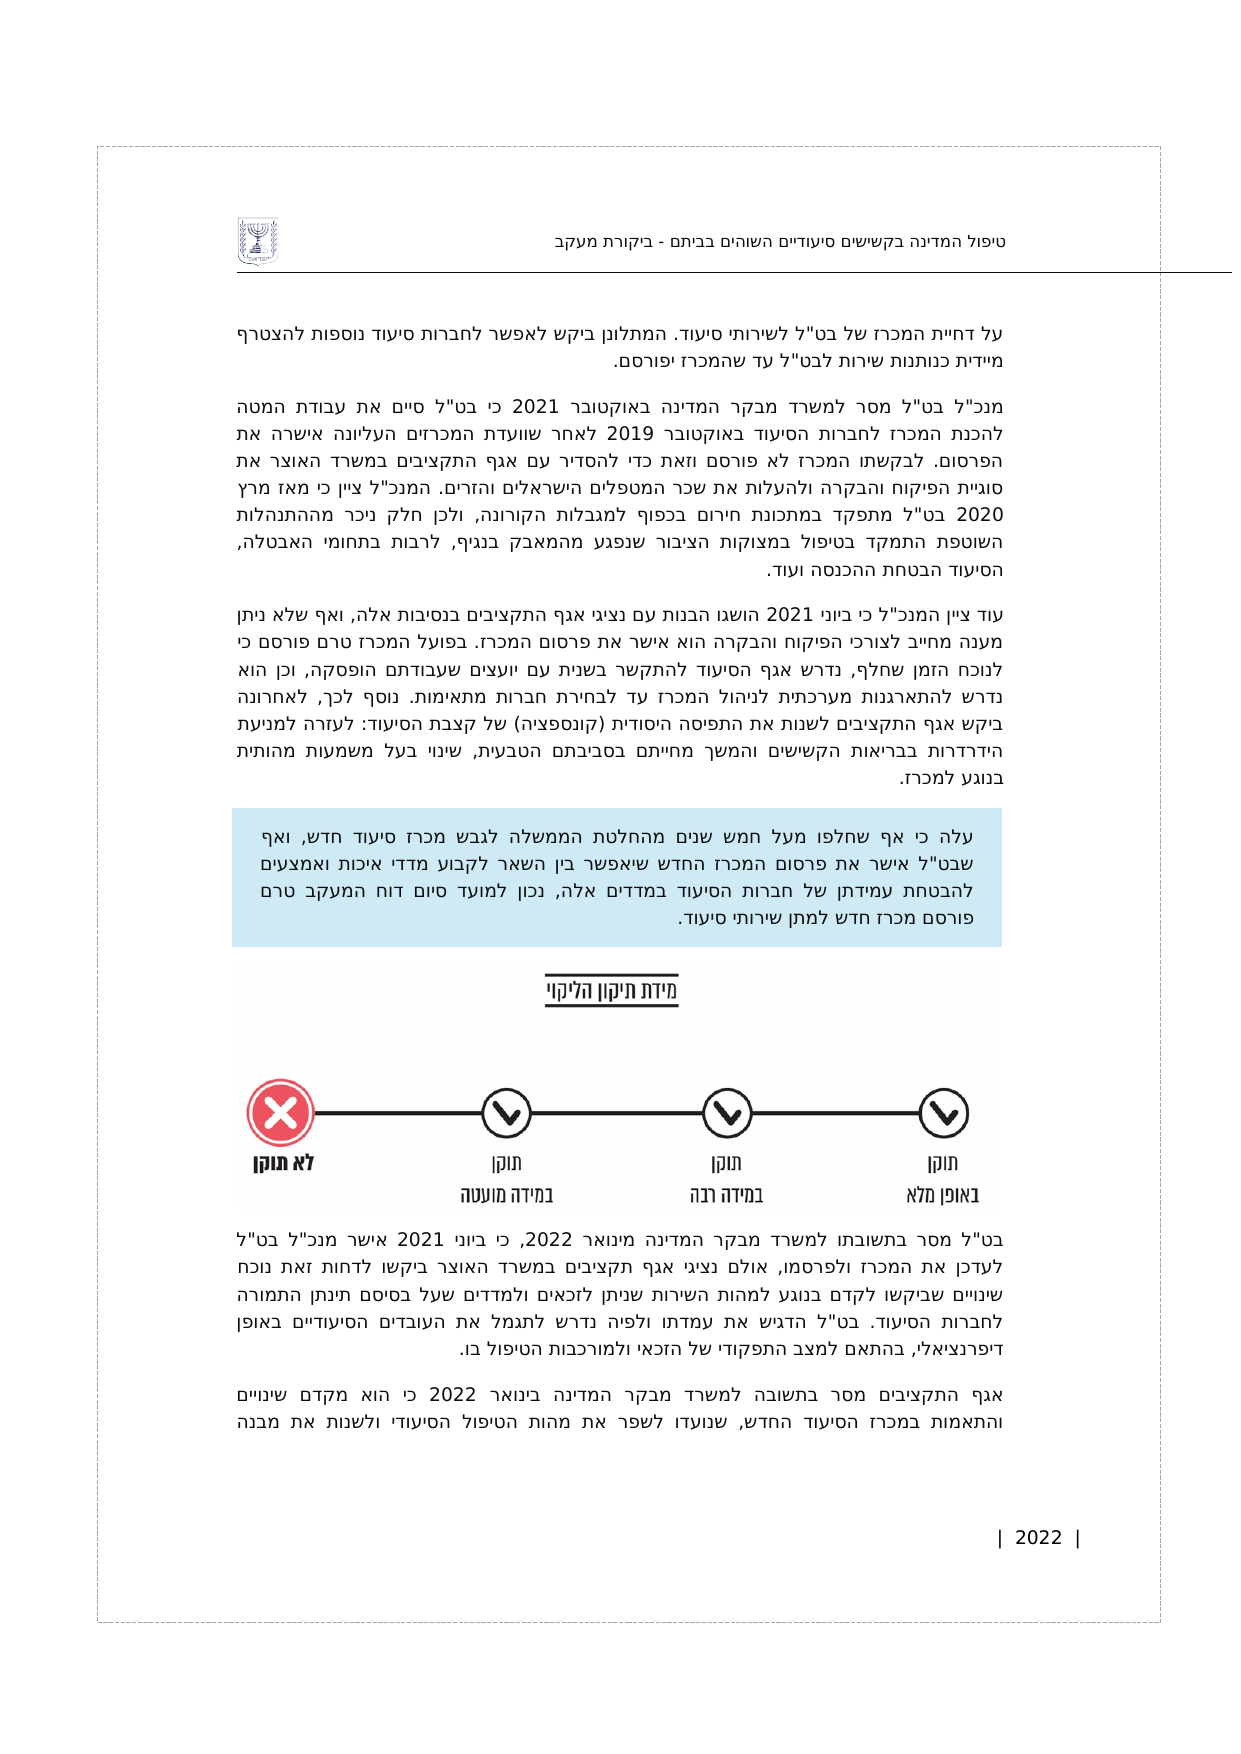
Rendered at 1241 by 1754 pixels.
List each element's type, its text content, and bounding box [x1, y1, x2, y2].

picture [237, 217, 279, 267]
text בט"ל מסר בתשובתו למשרד מבקר המדינה מינואר 2022, כי ביוני 2021 אישר מנכ"ל בט"ל לעדכן את המכרז ולפרסמו, אולם נציגי אגף תקציבים במשרד האוצר ביקשו לדחות זאת נוכח שינויים שביקשו לקדם בנוגע למהות השירות שניתן לזכאים ולמדדים שעל בסיסם תינתן התמורה לחברות הסיעוד. בט"ל הדגיש את עמדתו ולפיה נדרש לתגמל את העובדים הסיעודיים באופן דיפרנציאלי, בהתאם למצב התפקודי של הזכאי ולמורכבות הטיפול בו. [236, 1225, 1004, 1361]
text מנכ"ל בט"ל מסר למשרד מבקר המדינה באוקטובר 2021 כי בט"ל סיים את עבודת המטה להכנת המכרז לחברות הסיעוד באוקטובר 2019 לאחר שוועדת המכרזים העליונה אישרה את הפרסום. לבקשתו המכרז לא פורסם וזאת כדי להסדיר עם אגף התקציבים במשרד האוצר את סוגיית הפיקוח והבקרה ולהעלות את שכר המטפלים הישראלים והזרים. המנכ"ל ציין כי מאז מרץ 2020 בט"ל מתפקד במתכונת חירום בכפוף למגבלות הקורונה, ולכן חלק ניכר מההתנהלות השוטפת התמקד בטיפול במצוקות הציבור שנפגע מהמאבק בנגיף, לרבות בתחומי האבטלה, הסיעוד הבטחת ההכנסה ועוד. [236, 392, 1004, 581]
text עלה כי אף שחלפו מעל חמש שנים מהחלטת הממשלה לגבש מכרז סיעוד חדש, ואף שבט"ל אישר את פרסום המכרז החדש שיאפשר בין השאר לקבוע מדדי איכות ואמצעים להבטחת עמידתן של חברות הסיעוד במדדים אלה, נכון למועד סיום דוח המעקב טרם פורסם מכרז חדש למתן שירותי סיעוד. [237, 813, 997, 942]
text עוד ציין המנכ"ל כי ביוני 2021 הושגו הבנות עם נציגי אגף התקציבים בנסיבות אלה, ואף שלא ניתן מענה מחייב לצורכי הפיקוח והבקרה הוא אישר את פרסום המכרז. בפועל המכרז טרם פורסם כי לנוכח הזמן שחלף, נדרש אגף הסיעוד להתקשר בשנית עם יועצים שעבודתם הופסקה, וכן הוא נדרש להתארגנות מערכתית לניהול המכרז עד לבחירת חברות מתאימות. נוסף לכך, לאחרונה ביקש אגף התקציבים לשנות את התפיסה היסודית (קונספציה) של קצבת הסיעוד: לעזרה למניעת הידרדרות בבריאות הקשישים והמשך מחייתם בסביבתם הטבעית, שינוי בעל משמעות מהותית בנוגע למכרז. [236, 600, 1004, 790]
picture [236, 965, 998, 1210]
